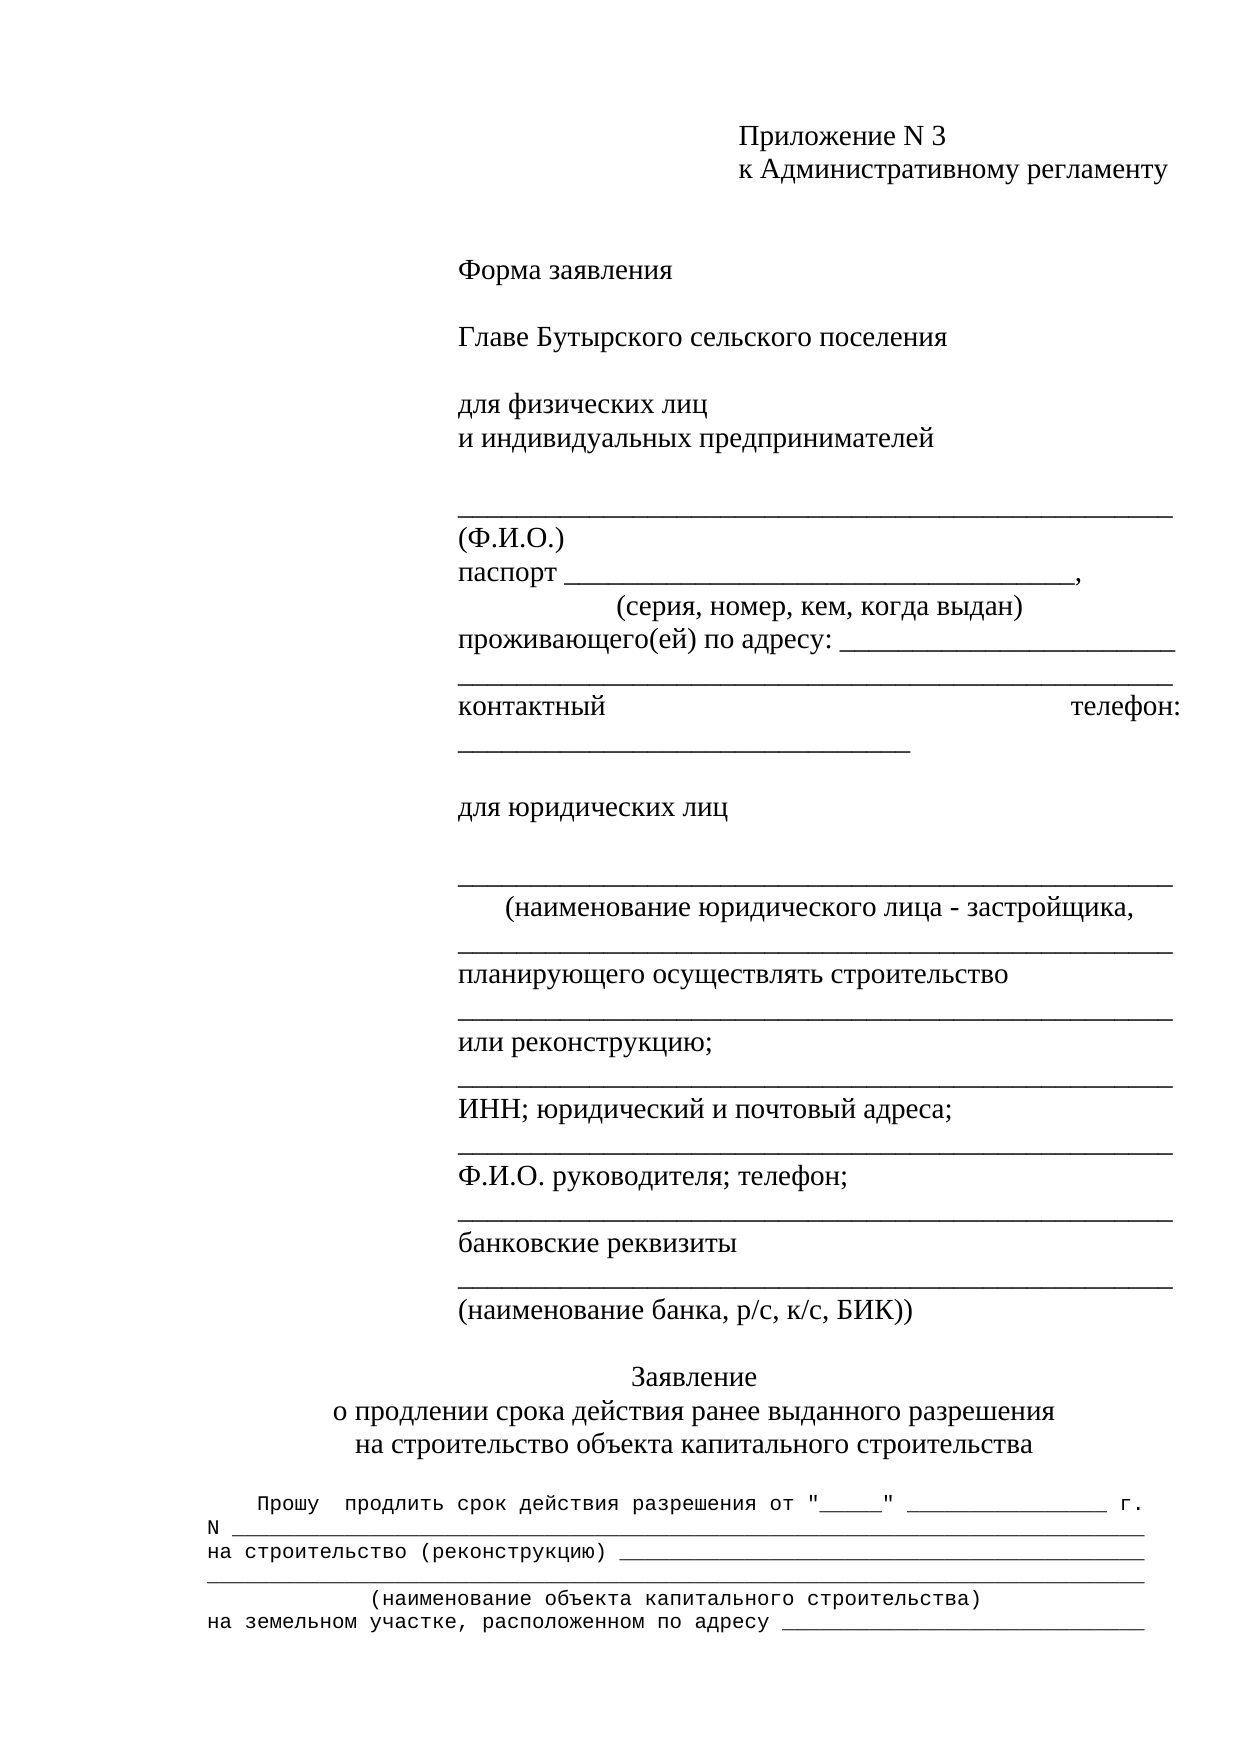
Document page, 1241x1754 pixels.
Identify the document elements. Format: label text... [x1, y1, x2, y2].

text Форма заявления [458, 252, 1181, 286]
text на строительство (реконструкцию) __________________________________________ [207, 1541, 1181, 1564]
text _________________________________________________ [458, 1191, 1181, 1225]
text паспорт ___________________________________, [458, 554, 1181, 588]
text Заявление [207, 1359, 1181, 1393]
text (наименование объекта капитального строительства) [207, 1588, 1181, 1612]
text _________________________________________________ [458, 655, 1181, 688]
text _________________________________________________ [458, 487, 1181, 521]
text контактный телефон: _______________________________ [458, 688, 1181, 755]
text и индивидуальных предпринимателей [458, 420, 1181, 453]
text _________________________________________________ [458, 1258, 1181, 1292]
text _________________________________________________ [458, 1124, 1181, 1158]
text _________________________________________________ [458, 923, 1181, 957]
text N _________________________________________________________________________ [207, 1517, 1181, 1541]
text проживающего(ей) по адресу: _______________________ [458, 621, 1181, 655]
text для физических лиц [458, 386, 1181, 420]
text Ф.И.О. руководителя; телефон; [458, 1158, 1181, 1191]
text ИНН; юридический и почтовый адреса; [458, 1091, 1181, 1124]
text (наименование юридического лица - застройщика, [458, 889, 1181, 923]
text для юридических лиц [458, 789, 1181, 822]
text банковские реквизиты [458, 1225, 1181, 1258]
text на земельном участке, расположенном по адресу _____________________________ [207, 1612, 1181, 1635]
text Главе Бутырского сельского поселения [458, 319, 1181, 353]
text (Ф.И.О.) [458, 521, 1181, 554]
text планирующего осуществлять строительство [458, 957, 1181, 990]
text о продлении срока действия ранее выданного разрешения [207, 1393, 1181, 1426]
text или реконструкцию; [458, 1024, 1181, 1057]
text _________________________________________________ [458, 990, 1181, 1024]
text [207, 1564, 1181, 1588]
text (серия, номер, кем, когда выдан) [458, 588, 1181, 621]
text Приложение N 3 [738, 118, 1181, 152]
text Прошу продлить срок действия разрешения от "_____" ________________ г. [207, 1493, 1181, 1517]
text _________________________________________________ [458, 856, 1181, 889]
text (наименование банка, р/с, к/с, БИК)) [458, 1292, 1181, 1326]
text на строительство объекта капитального строительства [207, 1426, 1181, 1460]
text _________________________________________________ [458, 1057, 1181, 1091]
text к Административному регламенту [738, 152, 1181, 185]
